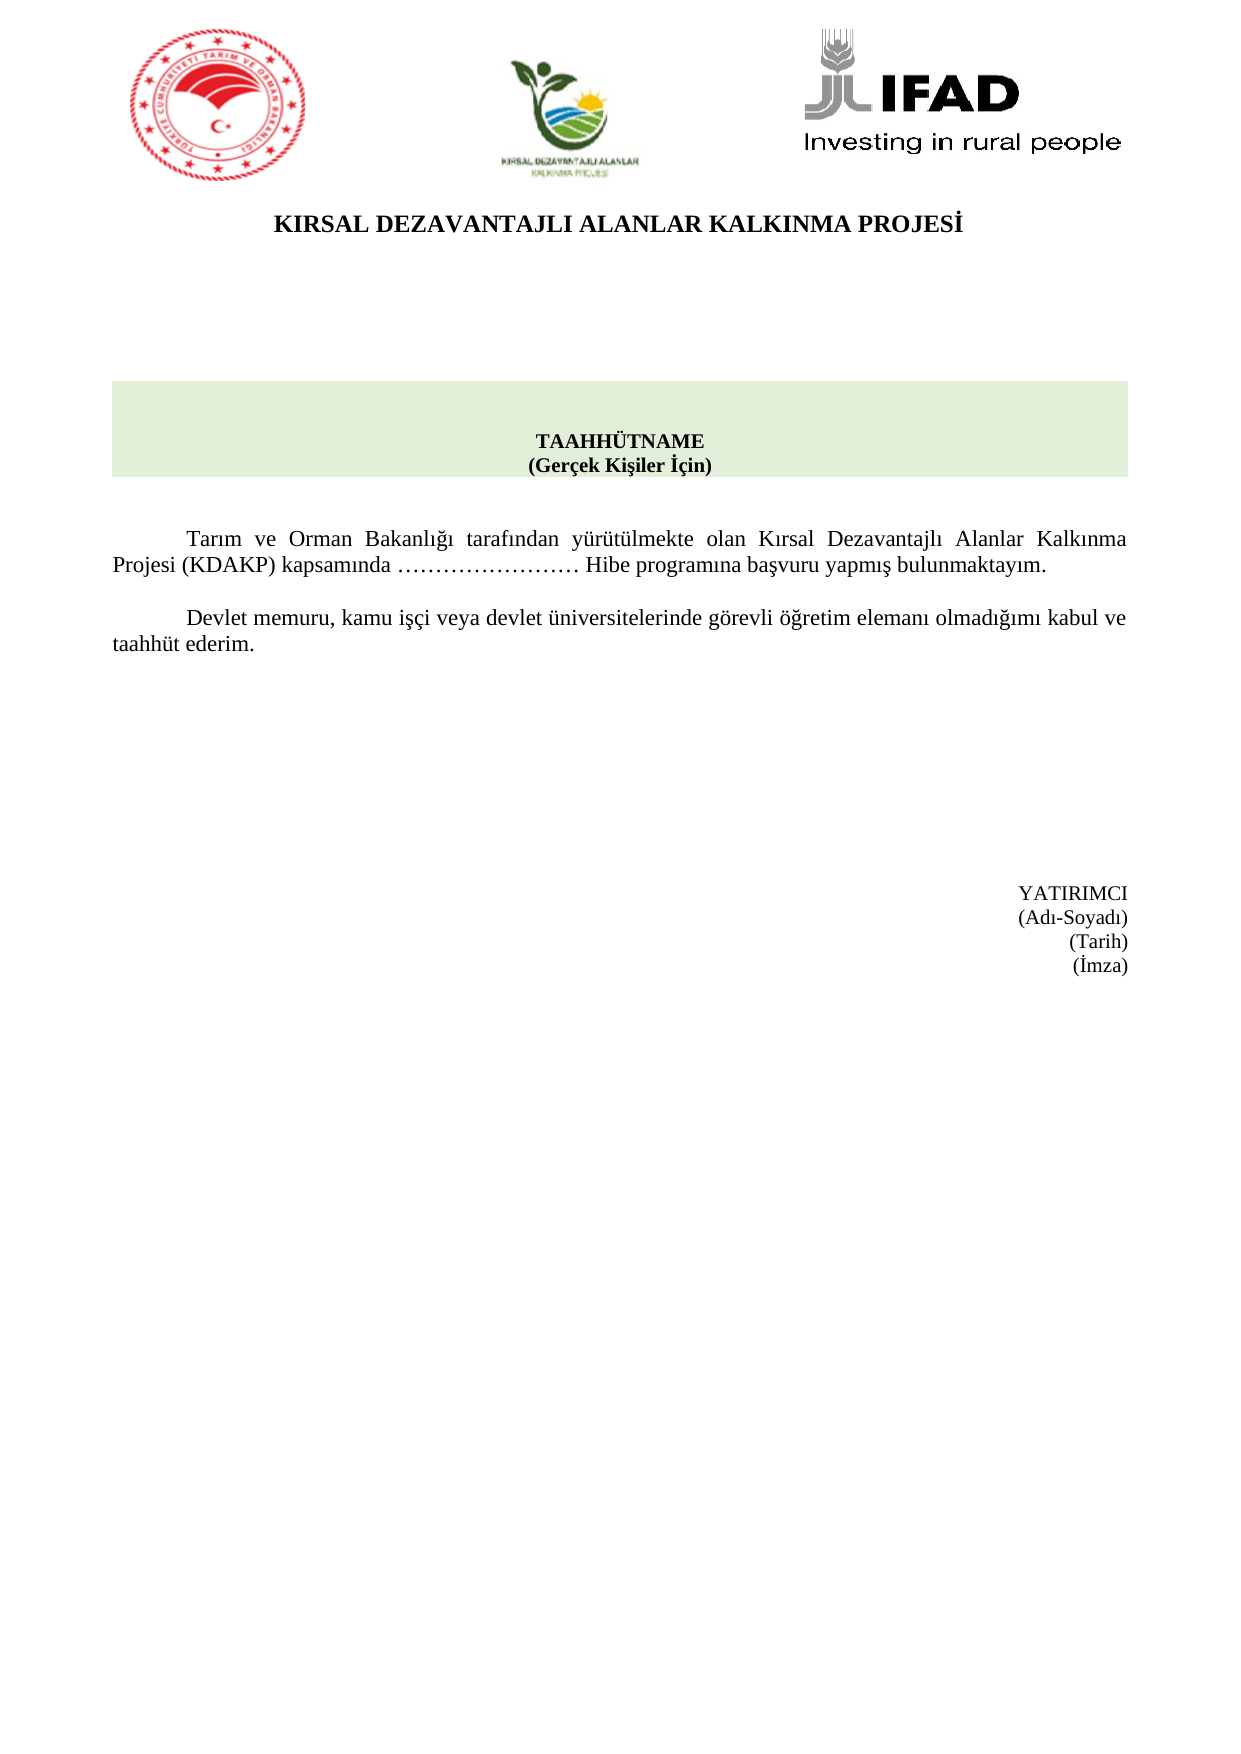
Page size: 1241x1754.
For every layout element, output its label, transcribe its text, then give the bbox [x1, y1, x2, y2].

text TAAHHÜTNAME [112, 429, 1128, 453]
text (Tarih) [112, 929, 1128, 953]
text Devlet memuru, kamu işçi veya devlet üniversitelerinde görevli öğretim elemanı olmadığımı kabul ve taahhüt ederim. [112, 604, 1128, 657]
text (İmza) [112, 953, 1128, 977]
text YATIRIMCI [112, 881, 1128, 905]
picture [804, 29, 1121, 154]
text (Adı-Soyadı) [112, 905, 1128, 929]
picture [487, 24, 651, 194]
text (Gerçek Kişiler İçin) [112, 453, 1128, 477]
text Tarım ve Orman Bakanlığı tarafından yürütülmekte olan Kırsal Dezavantajlı Alanlar Kalkınma Projesi (KDAKP) kapsamında …………………… Hibe programına başvuru yapmış bulunmaktayım. [112, 525, 1128, 578]
picture [130, 29, 306, 181]
